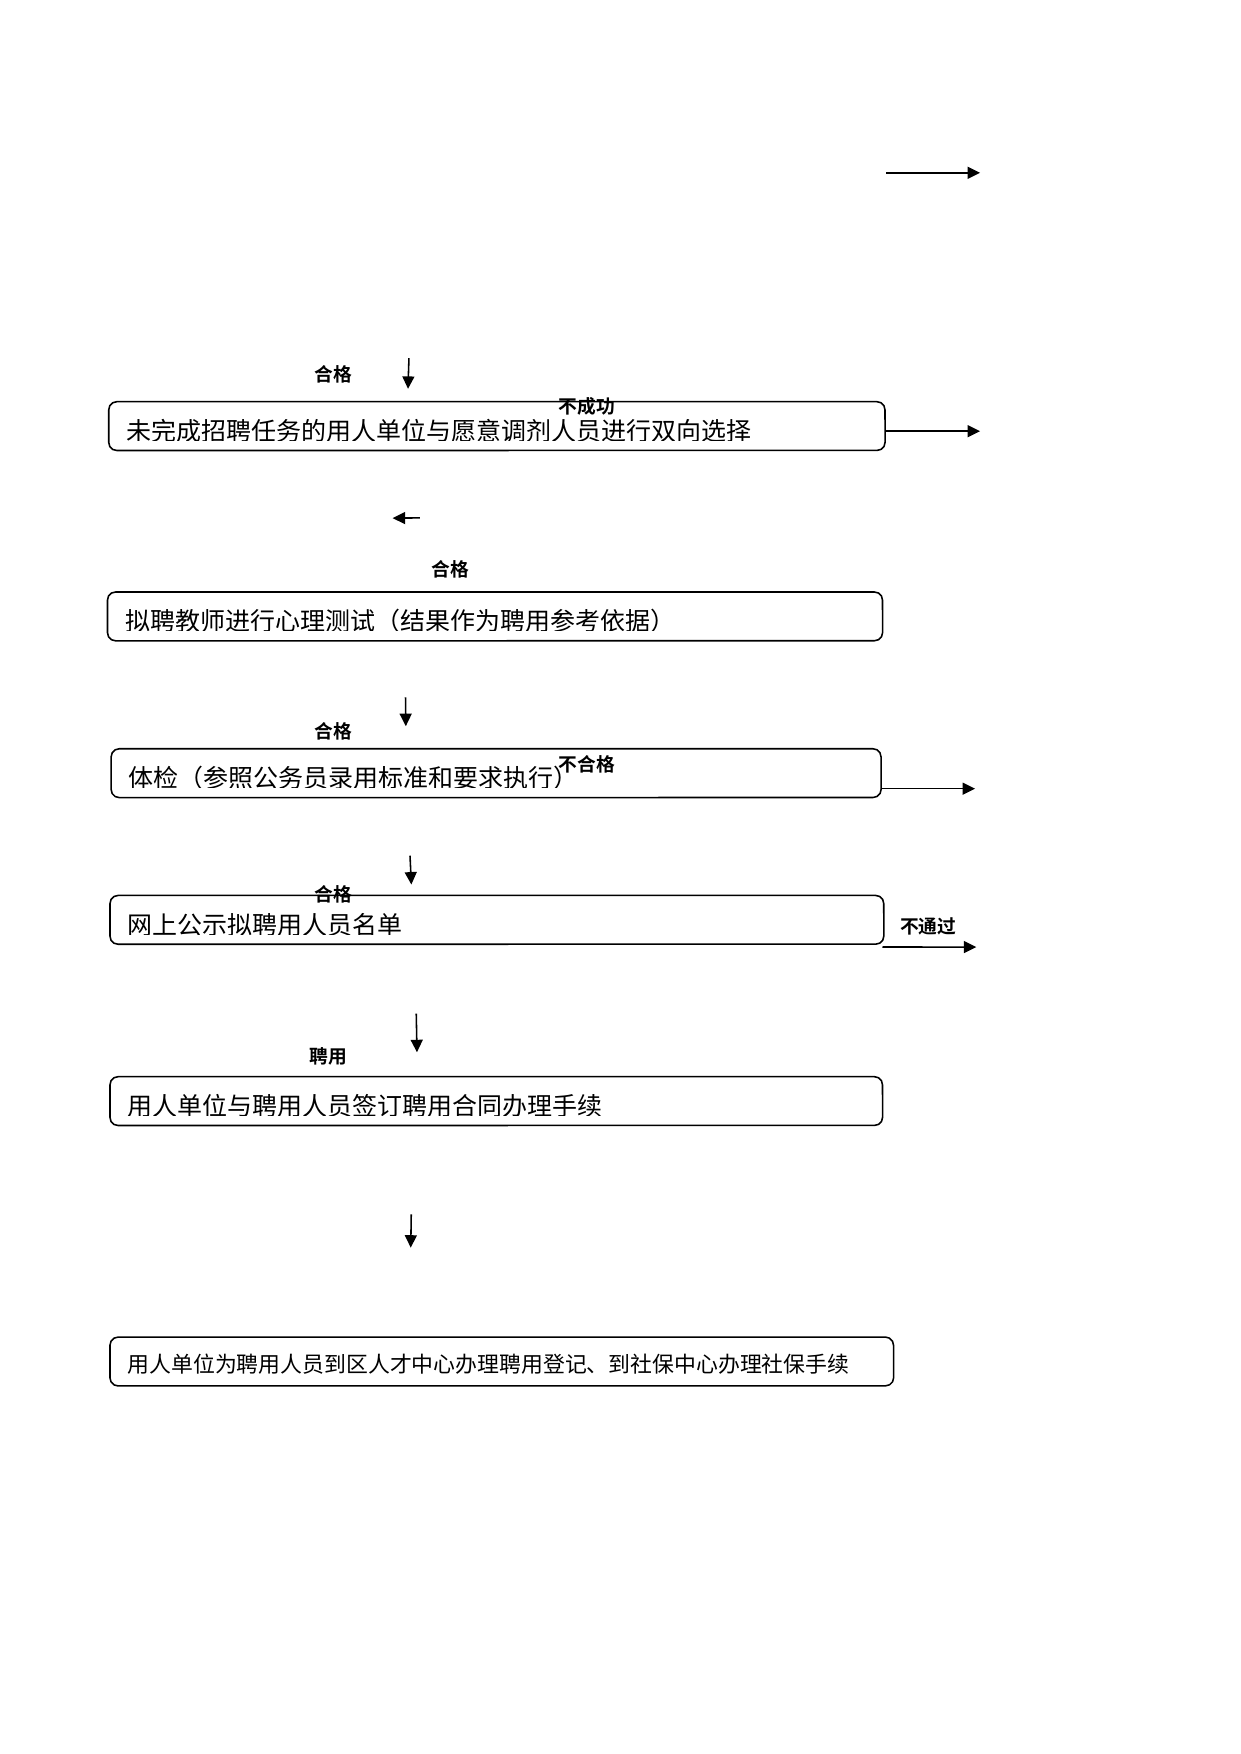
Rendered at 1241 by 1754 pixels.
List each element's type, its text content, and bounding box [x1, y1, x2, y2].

text 不通过 [884, 909, 1042, 942]
text 聘用 [187, 1039, 1042, 1072]
text 合格 [187, 877, 1042, 909]
text 不合格 [874, 747, 1042, 779]
text 不通过 [187, 909, 883, 942]
text 不合格 [187, 750, 880, 779]
text 合格 [187, 714, 1042, 747]
text 不成功 [187, 389, 1042, 422]
text 合格 [187, 552, 1042, 584]
text 合格 [187, 357, 1042, 389]
